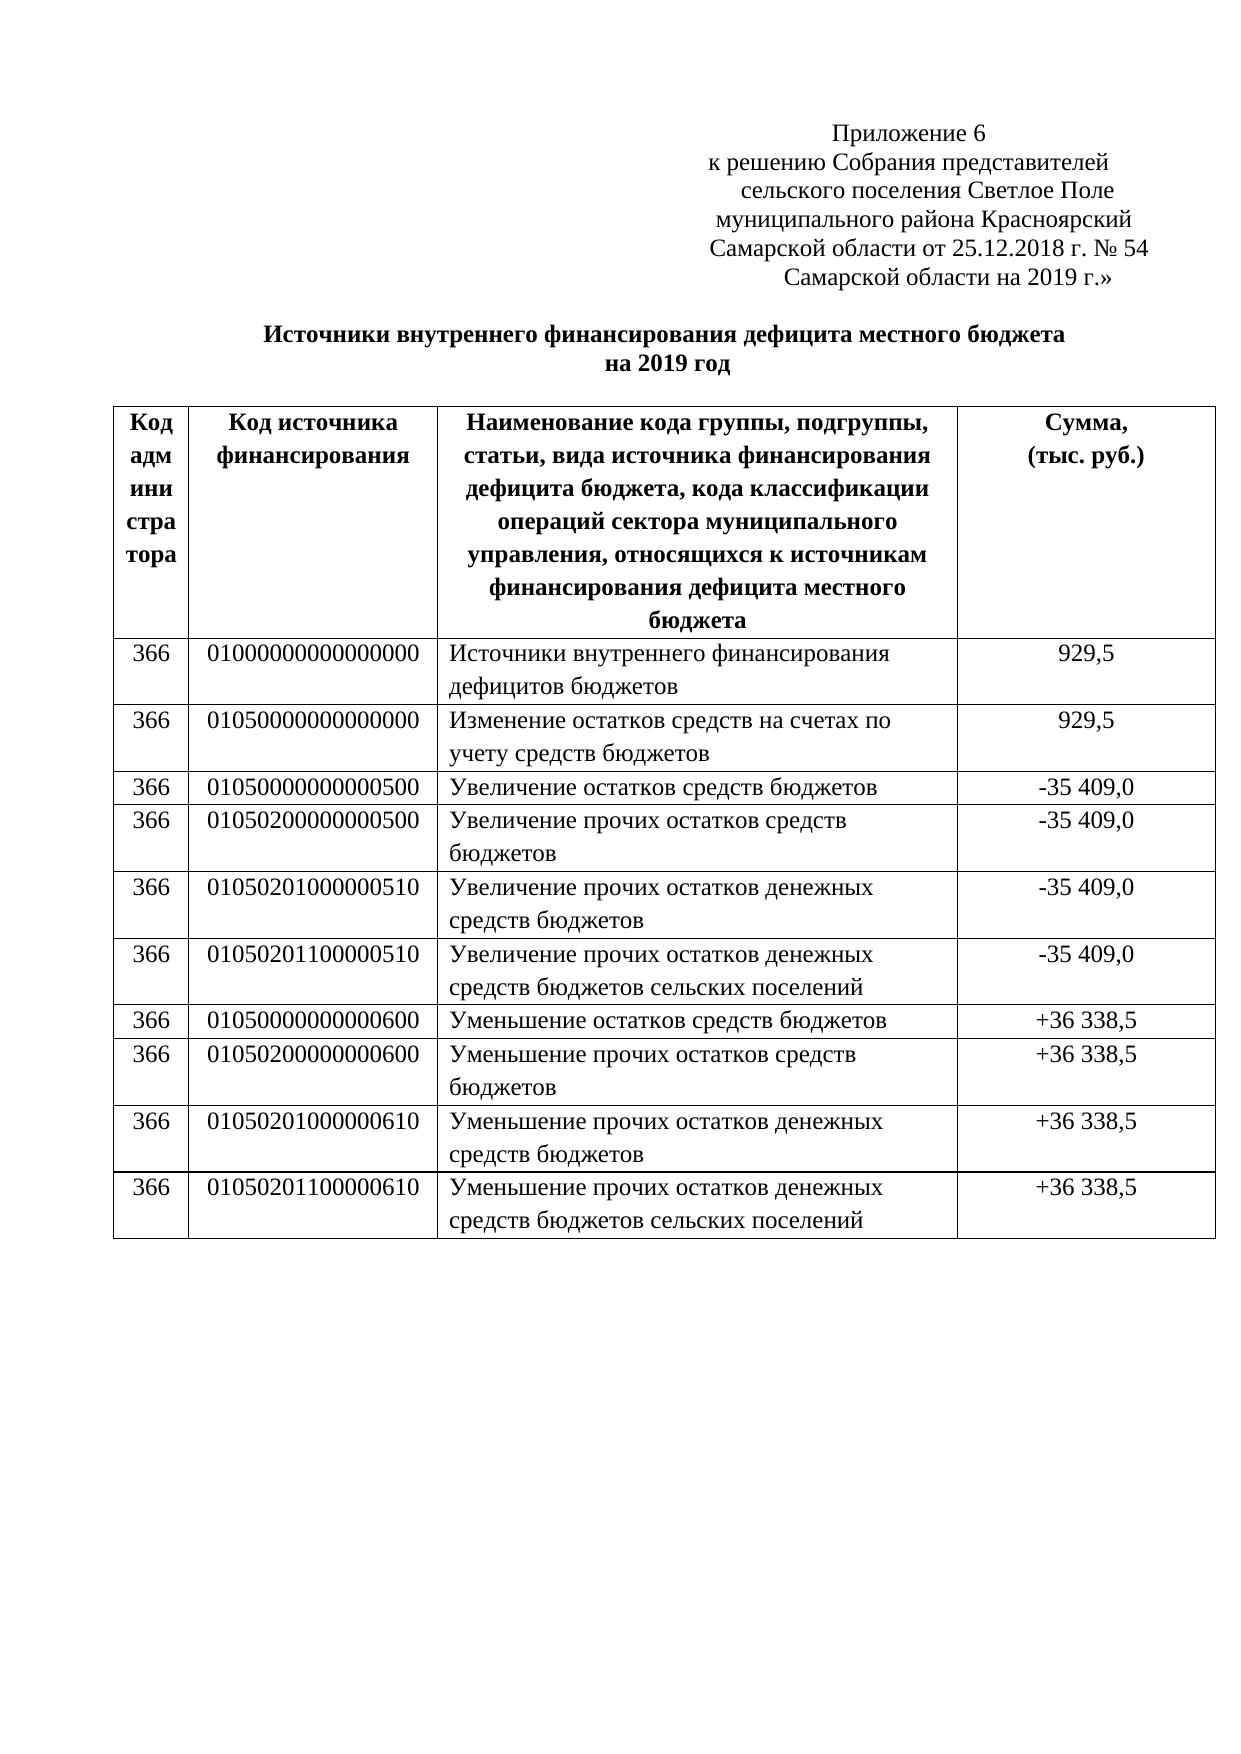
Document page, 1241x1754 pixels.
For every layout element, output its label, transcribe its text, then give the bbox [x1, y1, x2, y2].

table_cell 929,5 [958, 639, 1215, 704]
table_cell 01050201100000510 [189, 939, 437, 1004]
table_cell 01000000000000000 [189, 639, 437, 704]
table_cell Увеличение остатков средств бюджетов [438, 772, 957, 804]
table_header Сумма, (тыс. руб.) [958, 407, 1215, 637]
table_cell 01050200000000600 [189, 1039, 437, 1105]
table_cell 01050000000000000 [189, 705, 437, 771]
table_header Наименование кода группы, подгруппы, статьи, вида источника финансирования дефицита бюджета, кода классификации операций сектора муниципального управления, относящихся к источникам финансирования дефицита местного бюджета [438, 407, 957, 637]
table_cell 01050201000000610 [189, 1106, 437, 1171]
table_cell 366 [114, 1173, 188, 1238]
table_cell 929,5 [958, 705, 1215, 771]
text на 2019 год [177, 348, 1152, 377]
table_cell 366 [114, 639, 188, 704]
table_cell Уменьшение прочих остатков денежных средств бюджетов сельских поселений [438, 1173, 957, 1238]
table_cell 01050000000000600 [189, 1005, 437, 1038]
table_cell 366 [114, 705, 188, 771]
table_cell 01050200000000500 [189, 805, 437, 871]
table_cell +36 338,5 [958, 1106, 1215, 1171]
text к решению Собрания представителей [591, 147, 1152, 176]
table_cell +36 338,5 [958, 1039, 1215, 1105]
table_cell -35 409,0 [958, 872, 1215, 938]
table_cell -35 409,0 [958, 939, 1215, 1004]
table_cell 366 [114, 1039, 188, 1105]
table_cell 01050000000000500 [189, 772, 437, 804]
table_cell 366 [114, 1005, 188, 1038]
text Самарской области на 2019 г.» [177, 262, 1152, 291]
table_cell Уменьшение прочих остатков средств бюджетов [438, 1039, 957, 1105]
table_cell -35 409,0 [958, 805, 1215, 871]
table_cell Источники внутреннего финансирования дефицитов бюджетов [438, 639, 957, 704]
table_cell 366 [114, 939, 188, 1004]
text муниципального района Красноярский [591, 204, 1152, 233]
text Самарской области от 25.12.2018 г. № 54 [591, 233, 1152, 262]
table_cell 366 [114, 772, 188, 804]
table_cell +36 338,5 [958, 1173, 1215, 1238]
table_cell 366 [114, 805, 188, 871]
table_cell Изменение остатков средств на счетах по учету средств бюджетов [438, 705, 957, 771]
table_header Код источника финансирования [189, 407, 437, 637]
text Источники внутреннего финансирования дефицита местного бюджета [177, 319, 1152, 348]
table_cell Уменьшение остатков средств бюджетов [438, 1005, 957, 1038]
table_cell Увеличение прочих остатков денежных средств бюджетов сельских поселений [438, 939, 957, 1004]
table_cell Увеличение прочих остатков средств бюджетов [438, 805, 957, 871]
table_cell 01050201000000510 [189, 872, 437, 938]
table_cell Увеличение прочих остатков денежных средств бюджетов [438, 872, 957, 938]
text сельского поселения Светлое Поле [591, 176, 1152, 204]
text Приложение 6 [591, 118, 1152, 147]
table_cell 01050201100000610 [189, 1173, 437, 1238]
table_cell -35 409,0 [958, 772, 1215, 804]
table_cell +36 338,5 [958, 1005, 1215, 1038]
table_cell 366 [114, 1106, 188, 1171]
table_cell 366 [114, 872, 188, 938]
table_cell Уменьшение прочих остатков денежных средств бюджетов [438, 1106, 957, 1171]
table_header Код администратора [114, 407, 188, 637]
